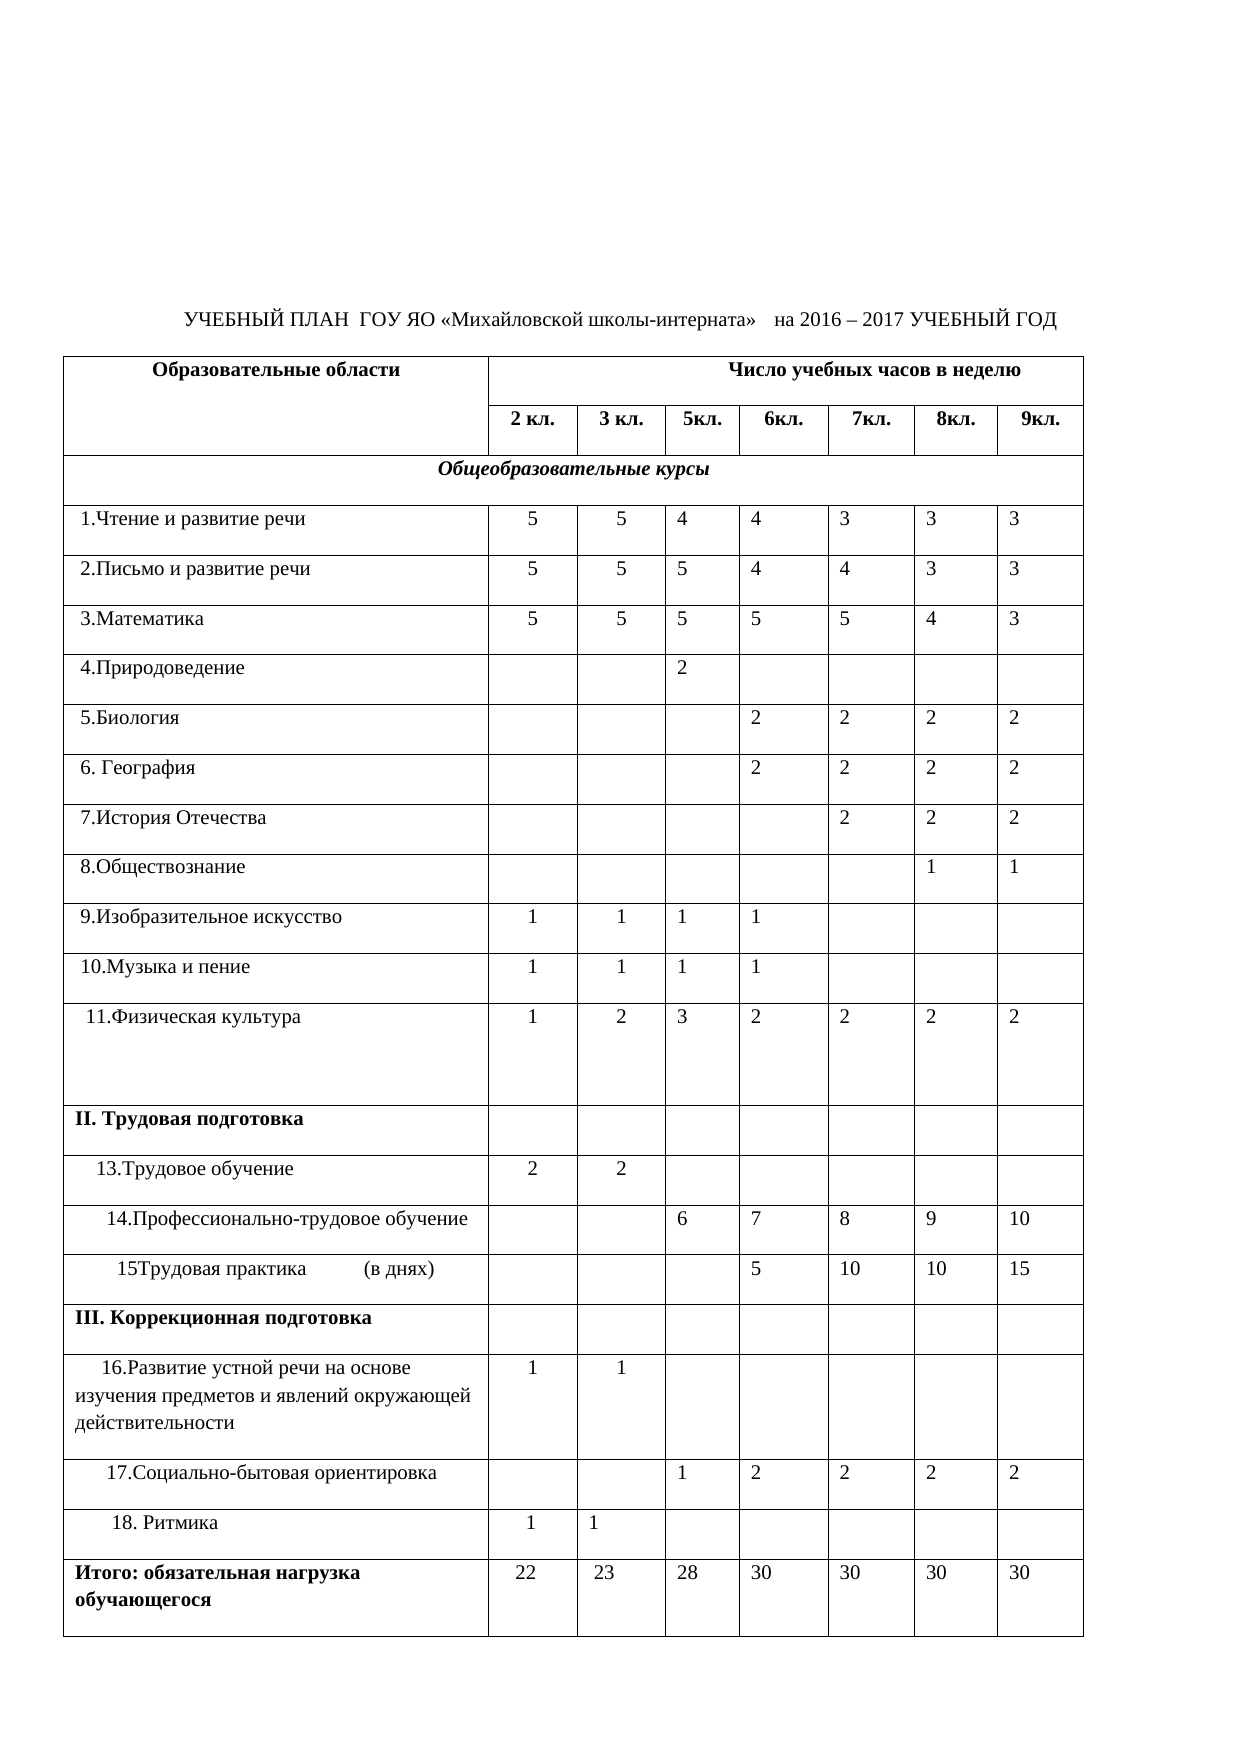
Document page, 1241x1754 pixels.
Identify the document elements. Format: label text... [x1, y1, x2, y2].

table_cell 4 [915, 606, 997, 654]
table_cell 30 [915, 1560, 997, 1636]
table_cell [578, 855, 665, 903]
table_cell [829, 904, 914, 953]
table_header Число учебных часов в неделю [666, 357, 1083, 405]
table_cell 16.Развитие устной речи на основе изучения предметов и явлений окружающей действительности [64, 1355, 488, 1459]
table_cell [915, 1106, 997, 1155]
table_cell [666, 1510, 739, 1558]
table_cell 11.Физическая культура [64, 1004, 488, 1105]
table_cell 8кл. [915, 406, 997, 455]
table_cell 1 [666, 954, 739, 1003]
table_cell [740, 805, 828, 853]
table_cell 7 [740, 1206, 828, 1254]
table_cell 1 [666, 904, 739, 953]
table_cell [489, 755, 577, 804]
table_cell 2 [666, 655, 739, 704]
table_cell 15 [998, 1255, 1083, 1304]
table_cell [829, 1106, 914, 1155]
table_cell [998, 904, 1083, 953]
table_cell 6. География [64, 755, 488, 804]
table_cell [489, 655, 577, 704]
table_cell [578, 1206, 665, 1254]
table_cell 2 [578, 1156, 665, 1204]
table_cell 10.Музыка и пение [64, 954, 488, 1003]
table_cell [578, 805, 665, 853]
table_cell [915, 954, 997, 1003]
table_header Образовательные области [64, 357, 488, 455]
table_cell 5 [578, 606, 665, 654]
table_cell [740, 1156, 828, 1204]
table_cell [666, 1156, 739, 1204]
table_cell II. Трудовая подготовка [64, 1106, 488, 1155]
table_cell 1 [915, 855, 997, 903]
table_cell [998, 1305, 1083, 1354]
table_cell 5 [666, 606, 739, 654]
table_cell 5.Биология [64, 705, 488, 754]
table_cell 2 [829, 705, 914, 754]
table_cell 10 [915, 1255, 997, 1304]
table_cell [998, 954, 1083, 1003]
table_cell 2 кл. [489, 406, 577, 455]
table_cell 1 [578, 954, 665, 1003]
table_cell [740, 1106, 828, 1155]
table_cell [666, 1106, 739, 1155]
table_cell 3 [998, 506, 1083, 555]
table_cell [489, 805, 577, 853]
table_cell [915, 1305, 997, 1354]
table_cell 9 [915, 1206, 997, 1254]
table_cell 2 [915, 805, 997, 853]
table_cell 1 [489, 1355, 577, 1459]
table_cell [578, 655, 665, 704]
table_cell 2 [740, 1460, 828, 1509]
table_cell [998, 1156, 1083, 1204]
table_cell Итого: обязательная нагрузка обучающегося [64, 1560, 488, 1636]
table_cell 4 [740, 556, 828, 604]
table_cell 2 [740, 705, 828, 754]
table_cell 4 [829, 556, 914, 604]
table_cell 2 [915, 1460, 997, 1509]
table_cell [740, 1305, 828, 1354]
table_cell [740, 855, 828, 903]
table_cell [829, 1305, 914, 1354]
table_cell [666, 1255, 739, 1304]
table_cell 5кл. [666, 406, 739, 455]
table_cell 2 [998, 755, 1083, 804]
table_cell [915, 1510, 997, 1558]
table_cell 5 [666, 556, 739, 604]
table_cell 8.Обществознание [64, 855, 488, 903]
table_cell 1 [489, 954, 577, 1003]
table_cell [578, 755, 665, 804]
table_cell [740, 1355, 828, 1459]
table_cell [915, 904, 997, 953]
table_cell 8 [829, 1206, 914, 1254]
table_cell 1.Чтение и развитие речи [64, 506, 488, 555]
table_cell [829, 1156, 914, 1204]
table_cell 5 [489, 556, 577, 604]
table_cell [666, 1355, 739, 1459]
table_cell [578, 1106, 665, 1155]
table_cell 13.Трудовое обучение [64, 1156, 488, 1204]
table_cell 5 [578, 506, 665, 555]
table_cell 1 [489, 1510, 577, 1558]
table_cell [578, 705, 665, 754]
table_cell [489, 1305, 577, 1354]
table_cell 3 [998, 606, 1083, 654]
table_cell [829, 655, 914, 704]
table_cell 1 [740, 954, 828, 1003]
table_cell [666, 755, 739, 804]
table_cell 5 [578, 556, 665, 604]
table_cell 10 [829, 1255, 914, 1304]
table_cell Общеобразовательные курсы [64, 456, 1083, 505]
table_cell [998, 1106, 1083, 1155]
table_cell 18. Ритмика [64, 1510, 488, 1558]
table_cell 2 [915, 755, 997, 804]
table_cell 2 [489, 1156, 577, 1204]
table_cell 1 [578, 1355, 665, 1459]
table_cell 2 [578, 1004, 665, 1105]
table_cell 3 [998, 556, 1083, 604]
table_cell [489, 1460, 577, 1509]
table_cell 5 [489, 506, 577, 555]
table_cell [829, 954, 914, 1003]
table_cell 3.Математика [64, 606, 488, 654]
table_cell 5 [489, 606, 577, 654]
table_cell [578, 1305, 665, 1354]
table_cell 6кл. [740, 406, 828, 455]
table_cell 1 [489, 1004, 577, 1105]
table_cell 30 [829, 1560, 914, 1636]
table_cell 1 [578, 904, 665, 953]
table_cell [489, 855, 577, 903]
table_cell 2 [740, 1004, 828, 1105]
table_cell 3 [915, 506, 997, 555]
table_cell 2 [829, 1004, 914, 1105]
table_header [489, 357, 577, 405]
table_cell [740, 1510, 828, 1558]
table_cell [666, 805, 739, 853]
table_cell [489, 1106, 577, 1155]
table_cell [998, 1510, 1083, 1558]
table_cell 15Трудовая практика (в днях) [64, 1255, 488, 1304]
table_cell 9кл. [998, 406, 1083, 455]
table_cell 23 [578, 1560, 665, 1636]
table_cell 2 [998, 705, 1083, 754]
table_cell [578, 1460, 665, 1509]
table_cell [998, 1355, 1083, 1459]
table_cell 1 [489, 904, 577, 953]
table_cell 1 [666, 1460, 739, 1509]
table_cell 4 [666, 506, 739, 555]
table_cell 28 [666, 1560, 739, 1636]
table_cell 1 [740, 904, 828, 953]
table_cell 17.Социально-бытовая ориентировка [64, 1460, 488, 1509]
table_cell 2 [998, 1004, 1083, 1105]
table_cell 2 [829, 755, 914, 804]
table_cell 7кл. [829, 406, 914, 455]
table_cell 2 [998, 1460, 1083, 1509]
table_cell [489, 1206, 577, 1254]
table_cell [666, 705, 739, 754]
table_cell 6 [666, 1206, 739, 1254]
table_cell 4.Природоведение [64, 655, 488, 704]
table_cell 14.Профессионально-трудовое обучение [64, 1206, 488, 1254]
table_cell 10 [998, 1206, 1083, 1254]
table_cell [489, 1255, 577, 1304]
table_cell [666, 1305, 739, 1354]
table_cell 9.Изобразительное искусство [64, 904, 488, 953]
table_cell [578, 1255, 665, 1304]
table_cell 2 [829, 1460, 914, 1509]
table_header [577, 357, 666, 405]
table_cell [829, 1355, 914, 1459]
table_cell [489, 705, 577, 754]
table_cell 2 [829, 805, 914, 853]
table_cell 4 [740, 506, 828, 555]
table_cell 5 [740, 606, 828, 654]
table_cell [915, 1156, 997, 1204]
table_cell 2 [998, 805, 1083, 853]
table_cell [998, 655, 1083, 704]
table_cell 30 [740, 1560, 828, 1636]
table_cell 2.Письмо и развитие речи [64, 556, 488, 604]
table_cell 22 [489, 1560, 577, 1636]
table_cell [915, 1355, 997, 1459]
table_cell 1 [998, 855, 1083, 903]
table_cell 3 [829, 506, 914, 555]
table_cell [740, 655, 828, 704]
table_cell 1 [578, 1510, 665, 1558]
table_cell 2 [740, 755, 828, 804]
table_cell [829, 1510, 914, 1558]
table_cell 2 [915, 1004, 997, 1105]
table_cell III. Коррекционная подготовка [64, 1305, 488, 1354]
table_cell [666, 855, 739, 903]
table_cell 2 [915, 705, 997, 754]
table_cell 3 кл. [578, 406, 665, 455]
table_cell 5 [740, 1255, 828, 1304]
table_cell 3 [666, 1004, 739, 1105]
table_cell [915, 655, 997, 704]
table_cell 5 [829, 606, 914, 654]
table_cell 3 [915, 556, 997, 604]
text УЧЕБНЫЙ ПЛАН ГОУ ЯО «Михайловской школы-интерната» на 2016 – 2017 УЧЕБНЫЙ ГОД [75, 307, 1165, 331]
table_cell 7.История Отечества [64, 805, 488, 853]
table_cell 30 [998, 1560, 1083, 1636]
table_cell [829, 855, 914, 903]
